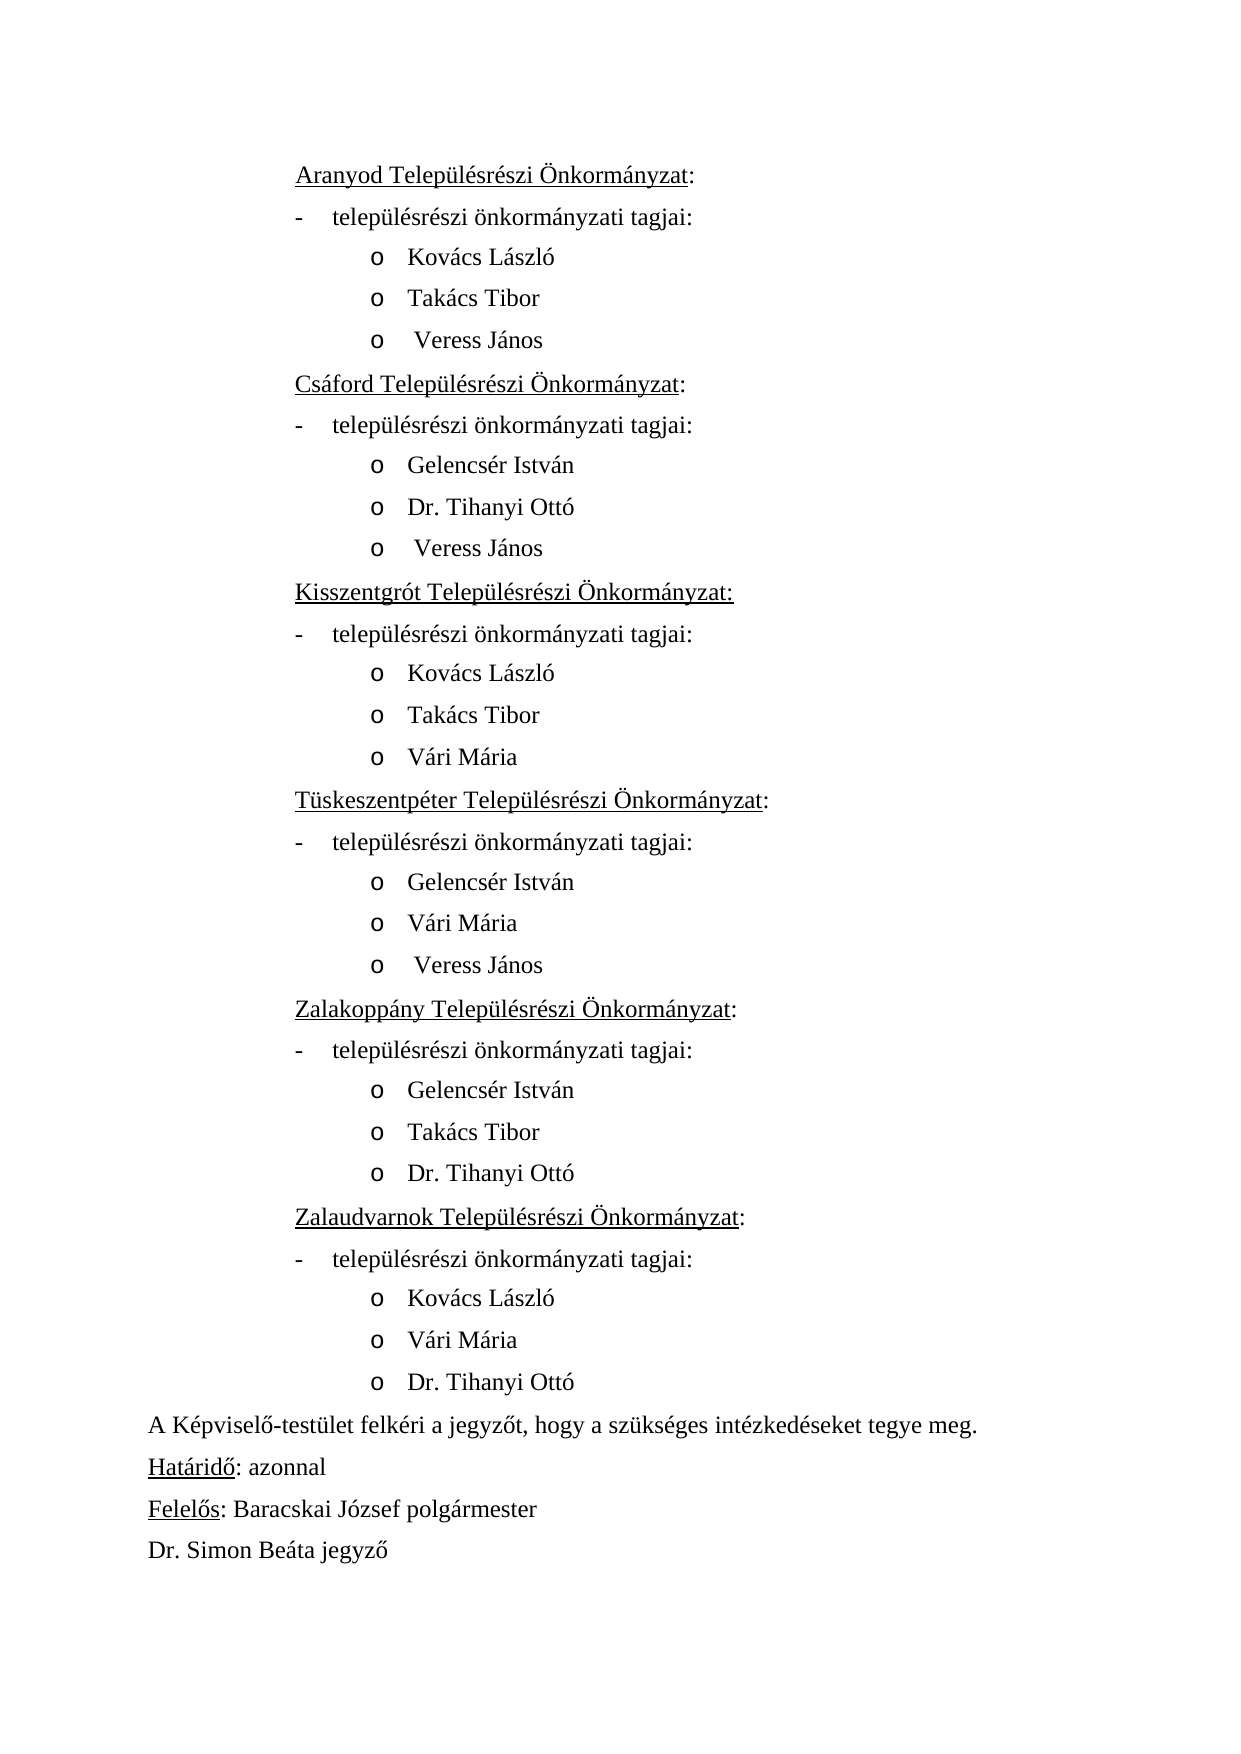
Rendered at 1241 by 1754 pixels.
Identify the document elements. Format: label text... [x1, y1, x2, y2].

text A Képviselő-testület felkéri a jegyzőt, hogy a szükséges intézkedéseket tegye meg. [148, 1398, 1093, 1439]
list Kovács László [369, 231, 1093, 273]
list Veress János [369, 939, 1093, 981]
list Vári Mária [369, 731, 1093, 773]
text Aranyod Településrészi Önkormányzat: [221, 148, 1093, 189]
list Veress János [369, 314, 1093, 356]
list településrészi önkormányzati tagjai: [294, 398, 1093, 439]
text Felelős: Baracskai József polgármester [148, 1481, 1093, 1523]
list Gelencsér István [369, 856, 1093, 898]
list településrészi önkormányzati tagjai: [294, 1023, 1093, 1064]
list Veress János [369, 523, 1093, 564]
text Határidő: azonnal [148, 1439, 1093, 1481]
list Gelencsér István [369, 1064, 1093, 1106]
list Dr. Tihanyi Ottó [369, 481, 1093, 523]
list Gelencsér István [369, 439, 1093, 481]
list Takács Tibor [369, 689, 1093, 731]
text Zalakoppány Településrészi Önkormányzat: [221, 981, 1093, 1023]
list Kovács László [369, 648, 1093, 689]
text Tüskeszentpéter Településrészi Önkormányzat: [221, 773, 1093, 814]
list Vári Mária [369, 1314, 1093, 1356]
list Dr. Tihanyi Ottó [369, 1356, 1093, 1398]
text Zalaudvarnok Településrészi Önkormányzat: [221, 1189, 1093, 1231]
list településrészi önkormányzati tagjai: [294, 814, 1093, 856]
list településrészi önkormányzati tagjai: [294, 606, 1093, 648]
list Vári Mária [369, 898, 1093, 939]
text Dr. Simon Beáta jegyző [148, 1523, 1093, 1564]
text Kisszentgrót Településrészi Önkormányzat: [221, 564, 1093, 606]
list településrészi önkormányzati tagjai: [294, 189, 1093, 231]
list Takács Tibor [369, 1106, 1093, 1148]
list Kovács László [369, 1273, 1093, 1314]
list településrészi önkormányzati tagjai: [294, 1231, 1093, 1273]
text Csáford Településrészi Önkormányzat: [221, 356, 1093, 398]
list Dr. Tihanyi Ottó [369, 1148, 1093, 1189]
list Takács Tibor [369, 273, 1093, 314]
